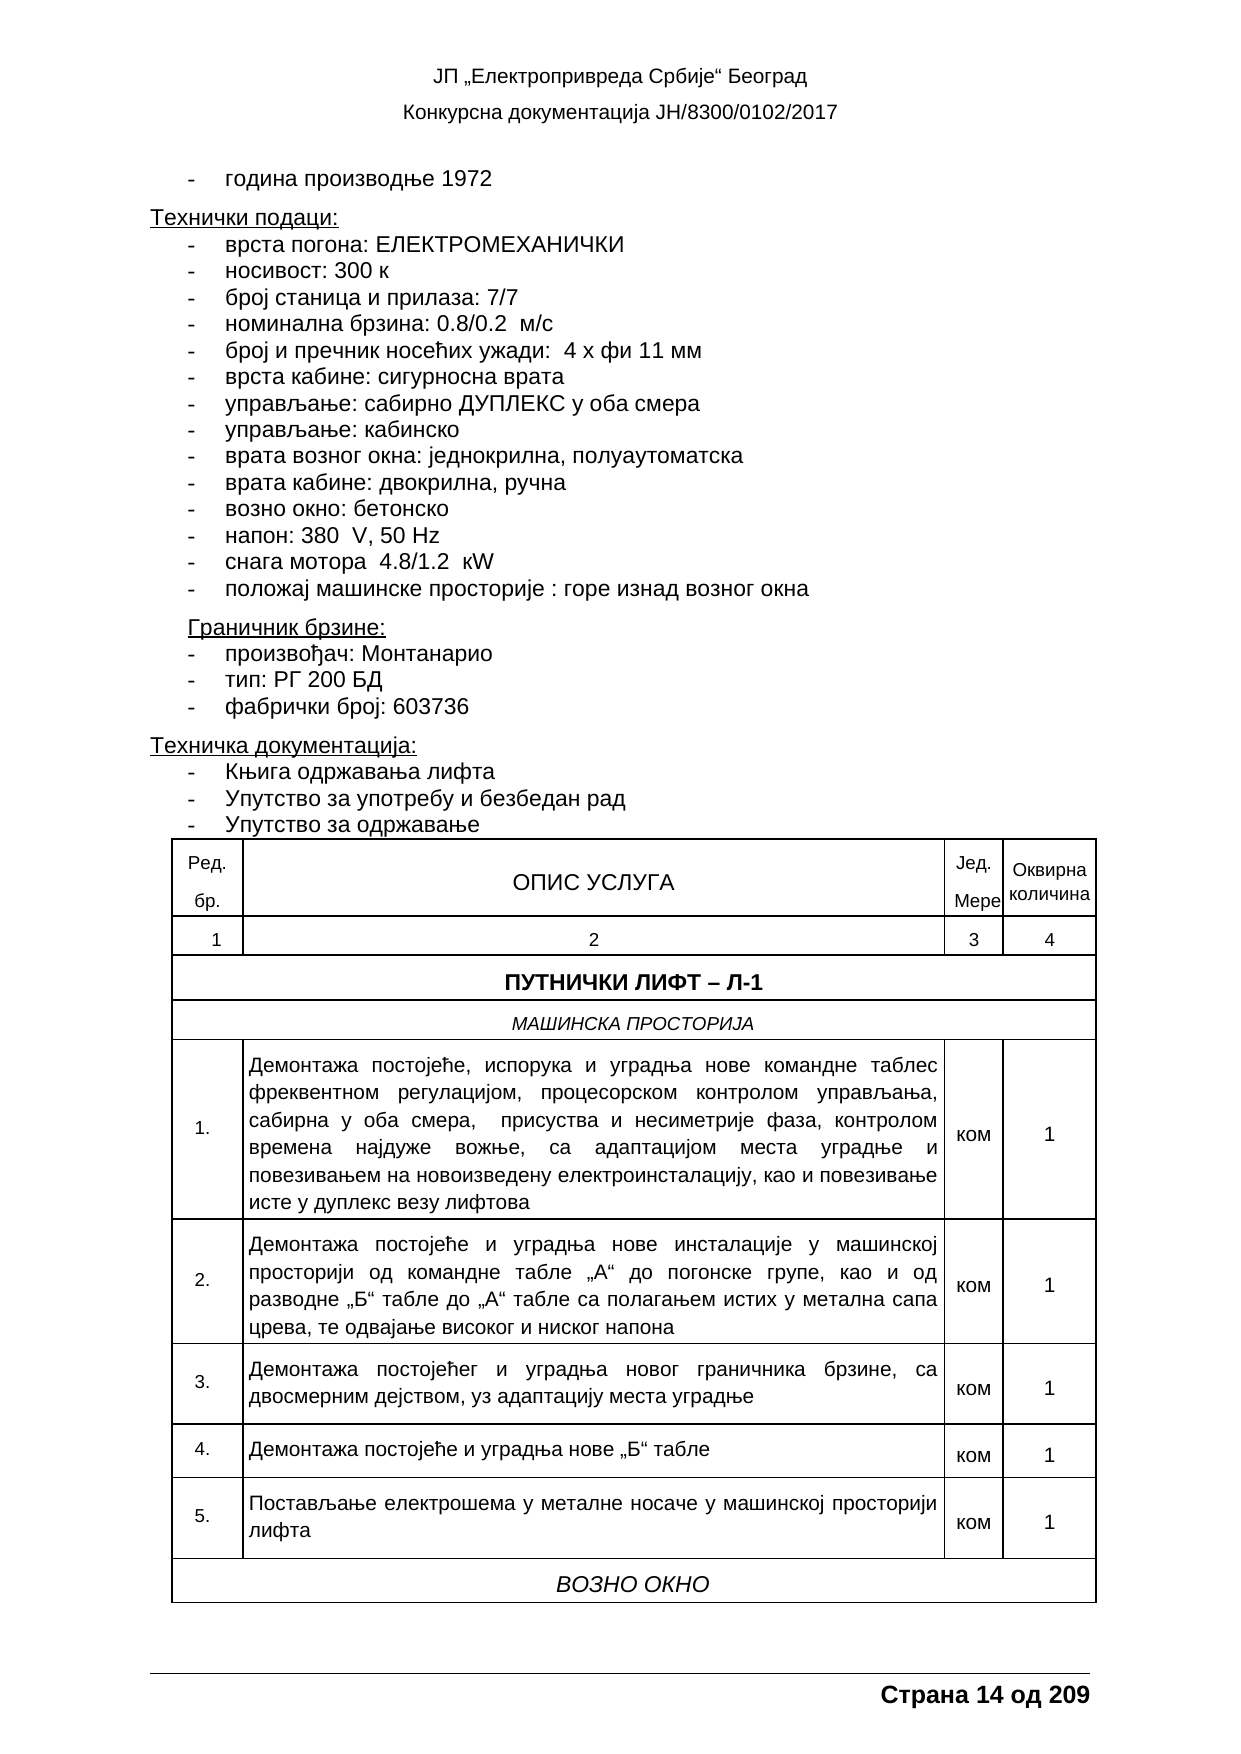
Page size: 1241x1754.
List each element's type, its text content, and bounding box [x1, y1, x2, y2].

list врста кабине: сигурносна врата [187, 363, 1090, 389]
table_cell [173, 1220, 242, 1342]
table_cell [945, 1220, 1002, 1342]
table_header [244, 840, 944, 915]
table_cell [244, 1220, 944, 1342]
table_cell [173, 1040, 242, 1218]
text Технички подаци: [150, 204, 1090, 231]
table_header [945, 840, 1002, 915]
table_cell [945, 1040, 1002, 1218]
text Граничник брзине: [187, 614, 1090, 640]
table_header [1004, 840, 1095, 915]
list носивост: 300 к [187, 257, 1090, 284]
list Упутство за одржавање [187, 811, 1090, 838]
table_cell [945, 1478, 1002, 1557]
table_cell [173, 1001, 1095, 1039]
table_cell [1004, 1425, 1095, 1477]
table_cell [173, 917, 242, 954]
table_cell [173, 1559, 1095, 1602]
list управљање: сабирно ДУПЛЕКС у оба смера [187, 389, 1090, 416]
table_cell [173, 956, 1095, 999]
list врата возног окна: једнокрилна, полуаутоматска [187, 442, 1090, 469]
text Техничка документација: [150, 732, 1090, 758]
list управљање: кабинско [187, 416, 1090, 442]
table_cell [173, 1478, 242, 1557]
list положај машинске просторије : горе изнад возног окна [187, 575, 1090, 601]
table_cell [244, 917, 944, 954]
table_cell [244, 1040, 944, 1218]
list врата кабине: двокрилна, ручна [187, 469, 1090, 495]
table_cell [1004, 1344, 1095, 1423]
list напон: 380 V, 50 Hz [187, 522, 1090, 548]
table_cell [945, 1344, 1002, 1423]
list произвођач: Монтанарио [187, 640, 1090, 666]
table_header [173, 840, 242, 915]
list врста погона: ЕЛЕКТРОМЕХАНИЧКИ [187, 231, 1090, 257]
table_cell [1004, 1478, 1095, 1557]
list број станица и прилаза: 7/7 [187, 284, 1090, 310]
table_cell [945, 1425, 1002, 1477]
list снага мотора 4.8/1.2 кW [187, 548, 1090, 575]
list фабрички број: 603736 [187, 693, 1090, 719]
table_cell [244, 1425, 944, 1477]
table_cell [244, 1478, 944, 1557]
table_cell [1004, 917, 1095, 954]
list Књига одржавања лифта [187, 758, 1090, 785]
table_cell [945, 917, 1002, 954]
list број и пречник носећих ужади: 4 x фи 11 мм [187, 337, 1090, 363]
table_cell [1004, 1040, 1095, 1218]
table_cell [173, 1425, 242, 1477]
list номинална брзина: 0.8/0.2 м/с [187, 310, 1090, 337]
list возно окно: бетонско [187, 495, 1090, 522]
list година производње 1972 [187, 165, 1090, 192]
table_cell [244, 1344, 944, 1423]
list Упутство за употребу и безбедан рад [187, 785, 1090, 811]
list тип: РГ 200 БД [187, 666, 1090, 693]
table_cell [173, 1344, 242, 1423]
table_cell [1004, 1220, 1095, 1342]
